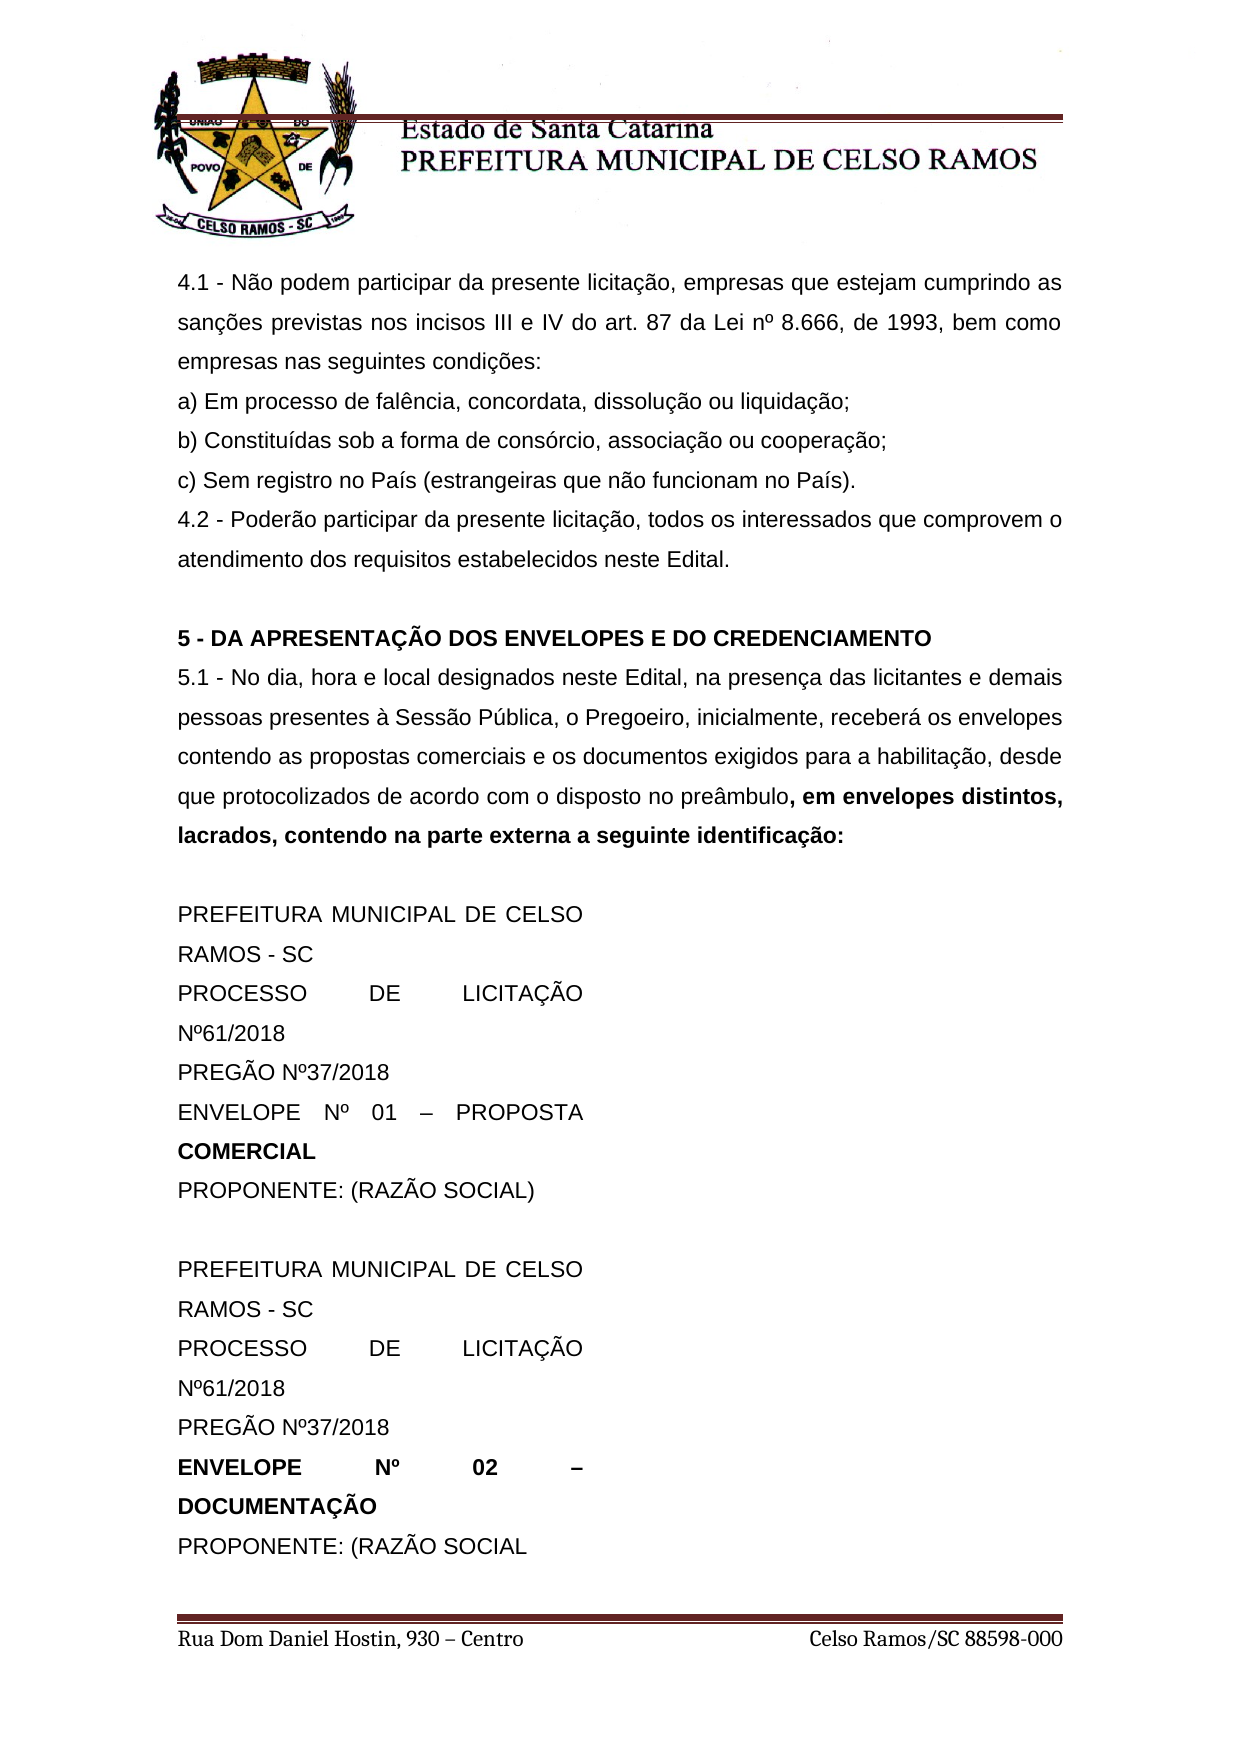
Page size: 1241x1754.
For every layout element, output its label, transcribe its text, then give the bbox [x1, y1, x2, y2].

text b) Constituídas sob a forma de consórcio, associação ou cooperação; [177, 427, 1063, 454]
text PREFEITURA MUNICIPAL DE CELSO RAMOS - SC [177, 901, 583, 967]
text 5.1 - No dia, hora e local designados neste Edital, na presença das licitantes e demais pessoas presentes à Sessão Pública, o Pregoeiro, inicialmente, receberá os envelopes contendo as propostas comerciais e os documentos exigidos para a habilitação, desde que protocolizados de acordo com o disposto no preâmbulo, em envelopes distintos, lacrados, contendo na parte externa a seguinte identificação: [177, 664, 1063, 848]
text PREGÃO Nº37/2018 [177, 1414, 583, 1441]
text PROPONENTE: (RAZÃO SOCIAL [177, 1533, 583, 1559]
text 4.1 - Não podem participar da presente licitação, empresas que estejam cumprindo as sanções previstas nos incisos III e IV do art. 87 da Lei nº 8.666, de 1993, bem como empresas nas seguintes condições: [177, 152, 1063, 375]
picture [128, 23, 1196, 257]
text PROCESSO DE LICITAÇÃO Nº61/2018 [177, 1335, 583, 1401]
text ENVELOPE Nº 01 – PROPOSTA COMERCIAL [177, 1098, 583, 1164]
text PREFEITURA MUNICIPAL DE CELSO RAMOS - SC [177, 1256, 583, 1322]
text a) Em processo de falência, concordata, dissolução ou liquidação; [177, 388, 1063, 414]
text 5 - DA APRESENTAÇÃO DOS ENVELOPES E DO CREDENCIAMENTO [177, 625, 1063, 651]
text ENVELOPE Nº 02 – DOCUMENTAÇÃO [177, 1454, 583, 1519]
text PREGÃO Nº37/2018 [177, 1059, 583, 1085]
text PROPONENTE: (RAZÃO SOCIAL) [177, 1177, 583, 1204]
text 4.2 - Poderão participar da presente licitação, todos os interessados que comprovem o atendimento dos requisitos estabelecidos neste Edital. [177, 506, 1063, 572]
text PROCESSO DE LICITAÇÃO Nº61/2018 [177, 980, 583, 1046]
text c) Sem registro no País (estrangeiras que não funcionam no País). [177, 467, 1063, 493]
